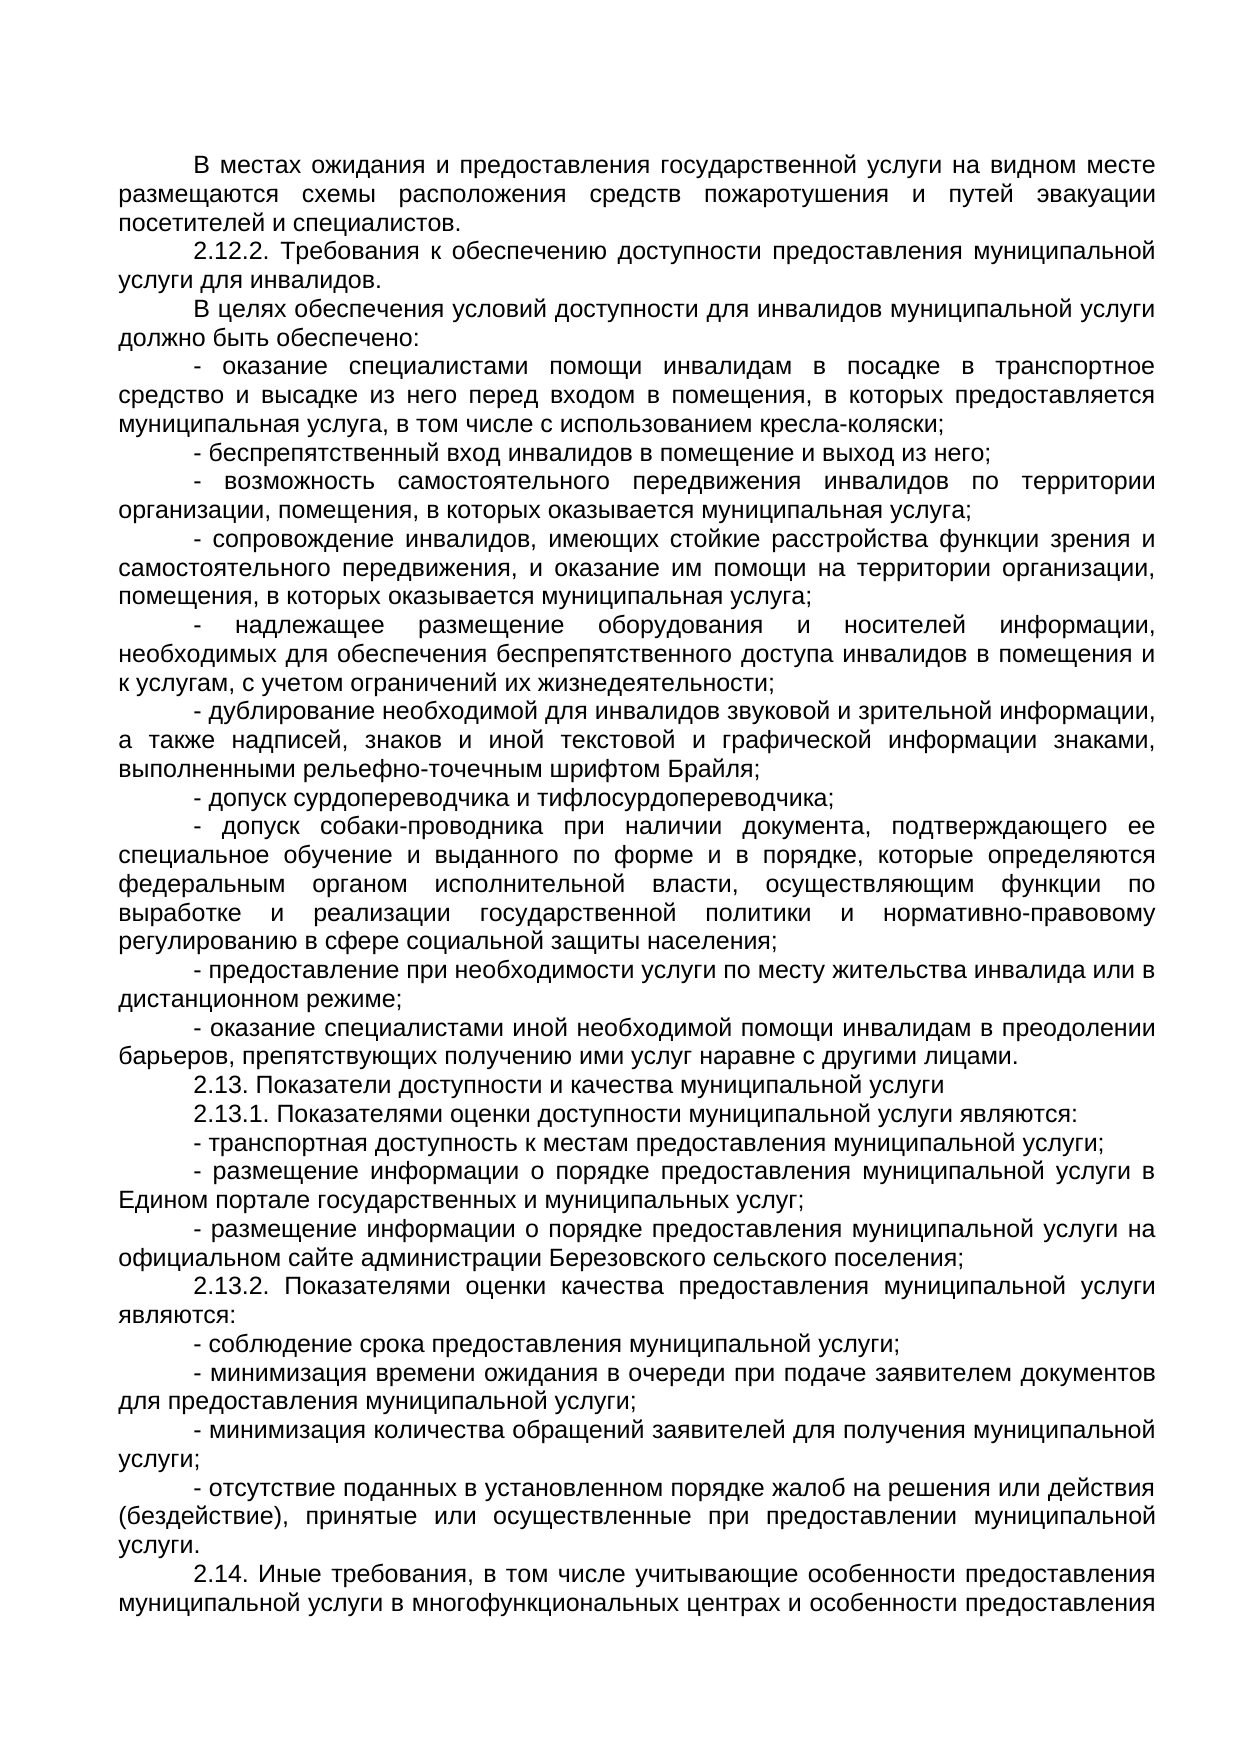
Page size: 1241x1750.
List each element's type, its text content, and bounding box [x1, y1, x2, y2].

text - оказание специалистами помощи инвалидам в посадке в транспортное средство и высадке из него перед входом в помещения, в которых предоставляется муниципальная услуга, в том числе с использованием кресла-коляски; [118, 351, 1157, 437]
text - размещение информации о порядке предоставления муниципальной услуги на официальном сайте администрации Березовского сельского поселения; [118, 1214, 1157, 1271]
text - сопровождение инвалидов, имеющих стойкие расстройства функции зрения и самостоятельного передвижения, и оказание им помощи на территории организации, помещения, в которых оказывается муниципальная услуга; [118, 524, 1157, 610]
text - допуск сурдопереводчика и тифлосурдопереводчика; [118, 782, 1157, 811]
text - отсутствие поданных в установленном порядке жалоб на решения или действия (бездействие), принятые или осуществленные при предоставлении муниципальной услуги. [118, 1472, 1157, 1559]
text - транспортная доступность к местам предоставления муниципальной услуги; [118, 1127, 1157, 1156]
text В целях обеспечения условий доступности для инвалидов муниципальной услуги должно быть обеспечено: [118, 294, 1157, 351]
text 2.12.2. Требования к обеспечению доступности предоставления муниципальной услуги для инвалидов. [118, 236, 1157, 294]
text 2.13.1. Показателями оценки доступности муниципальной услуги являются: [118, 1099, 1157, 1127]
text - надлежащее размещение оборудования и носителей информации, необходимых для обеспечения беспрепятственного доступа инвалидов в помещения и к услугам, с учетом ограничений их жизнедеятельности; [118, 610, 1157, 696]
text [118, 1559, 1157, 1616]
text В местах ожидания и предоставления государственной услуги на видном месте размещаются схемы расположения средств пожаротушения и путей эвакуации посетителей и специалистов. [118, 150, 1157, 236]
text - оказание специалистами иной необходимой помощи инвалидам в преодолении барьеров, препятствующих получению ими услуг наравне с другими лицами. [118, 1012, 1157, 1070]
text - размещение информации о порядке предоставления муниципальной услуги в Едином портале государственных и муниципальных услуг; [118, 1156, 1157, 1214]
text - беспрепятственный вход инвалидов в помещение и выход из него; [118, 437, 1157, 466]
text - допуск собаки-проводника при наличии документа, подтверждающего ее специальное обучение и выданного по форме и в порядке, которые определяются федеральным органом исполнительной власти, осуществляющим функции по выработке и реализации государственной политики и нормативно-правовому регулированию в сфере социальной защиты населения; [118, 811, 1157, 955]
text - минимизация времени ожидания в очереди при подаче заявителем документов для предоставления муниципальной услуги; [118, 1357, 1157, 1415]
text - предоставление при необходимости услуги по месту жительства инвалида или в дистанционном режиме; [118, 955, 1157, 1012]
text 2.13.2. Показателями оценки качества предоставления муниципальной услуги являются: [118, 1271, 1157, 1329]
text - возможность самостоятельного передвижения инвалидов по территории организации, помещения, в которых оказывается муниципальная услуга; [118, 466, 1157, 524]
text 2.13. Показатели доступности и качества муниципальной услуги [118, 1070, 1157, 1099]
text - дублирование необходимой для инвалидов звуковой и зрительной информации, а также надписей, знаков и иной текстовой и графической информации знаками, выполненными рельефно-точечным шрифтом Брайля; [118, 696, 1157, 782]
text - минимизация количества обращений заявителей для получения муниципальной услуги; [118, 1415, 1157, 1472]
text - соблюдение срока предоставления муниципальной услуги; [118, 1329, 1157, 1357]
